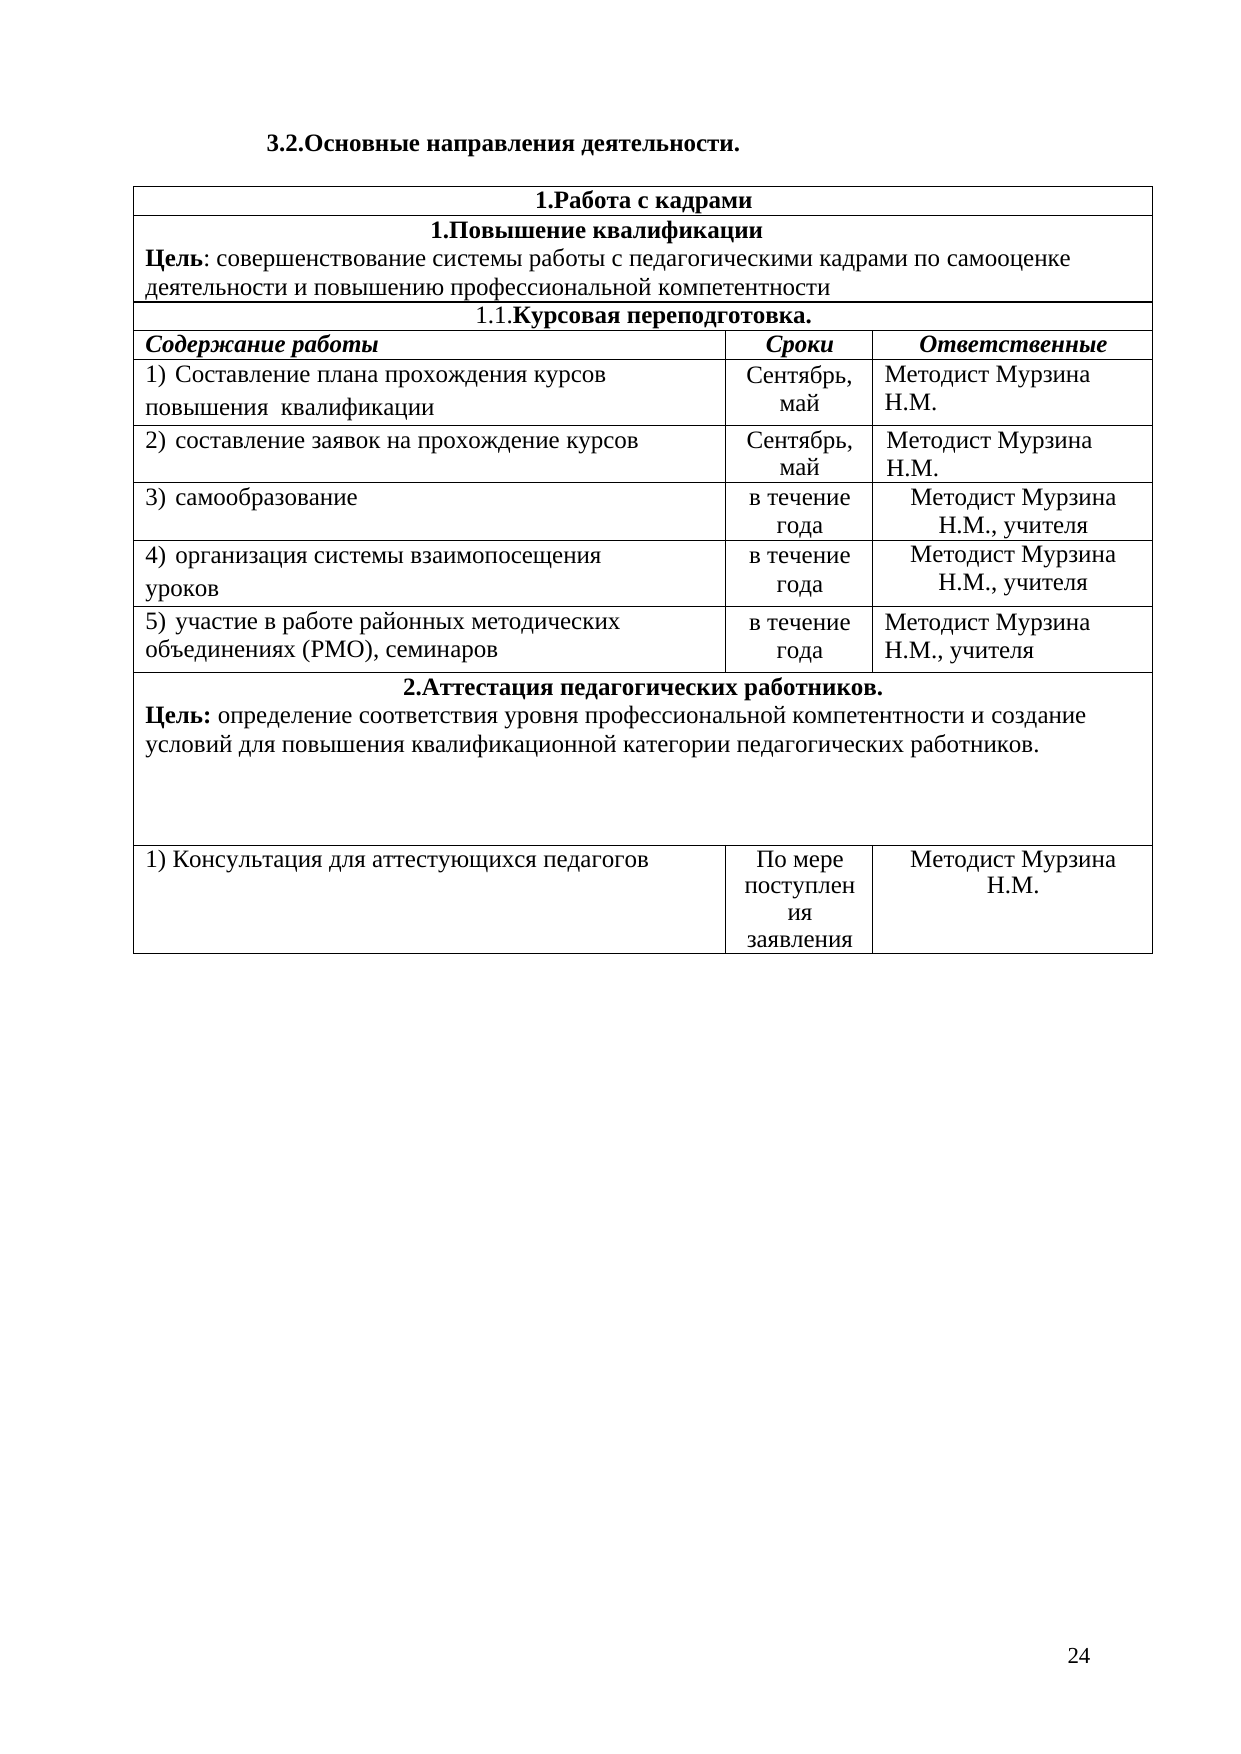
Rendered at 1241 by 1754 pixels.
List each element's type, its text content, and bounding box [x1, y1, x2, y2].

table_cell Методист Мурзина Н.М. [873, 846, 1152, 952]
table_cell в течение года [726, 607, 872, 672]
table_cell 1.Повышение квалификации Цель: совершенствование системы работы с педагогическими кадрами по самооценке деятельности и повышению профессиональной компетентности [134, 216, 1152, 301]
table_cell По мере поступления заявления [726, 846, 872, 952]
table_cell Методист Мурзина Н.М., учителя [873, 607, 1152, 672]
table_cell Ответственные [873, 331, 1152, 359]
table_header 1.Работа с кадрами [134, 187, 1152, 215]
table_cell Сроки [726, 331, 872, 359]
table_cell 1.1.Курсовая переподготовка. [134, 303, 1152, 330]
table_cell Методист Мурзина Н.М., учителя [873, 483, 1152, 539]
table_cell 3) самообразование [134, 483, 725, 539]
text 3.2.Основные направления деятельности. [266, 128, 1240, 156]
table_cell Содержание работы [134, 331, 725, 359]
table_cell Сентябрь, май [726, 426, 872, 482]
table_cell 4) организация системы взаимопосещения уроков [134, 541, 725, 606]
table_cell в течение года [726, 483, 872, 539]
table_cell Методист Мурзина Н.М., учителя [873, 541, 1152, 606]
table_cell Методист Мурзина Н.М. [873, 426, 1152, 482]
table_cell Сентябрь, май [726, 360, 872, 425]
table_cell в течение года [726, 541, 872, 606]
table_cell 2.Аттестация педагогических работников. Цель: определение соответствия уровня профессиональной компетентности и создание условий для повышения квалификационной категории педагогических работников. [134, 673, 1152, 845]
table_cell 5) участие в работе районных методических объединениях (РМО), семинаров [134, 607, 725, 672]
table_cell 1) Консультация для аттестующихся педагогов [134, 846, 725, 952]
table_cell 1) Составление плана прохождения курсов повышения квалификации [134, 360, 725, 425]
table_cell Методист Мурзина Н.М. [873, 360, 1152, 425]
table_cell 2) составление заявок на прохождение курсов [134, 426, 725, 482]
